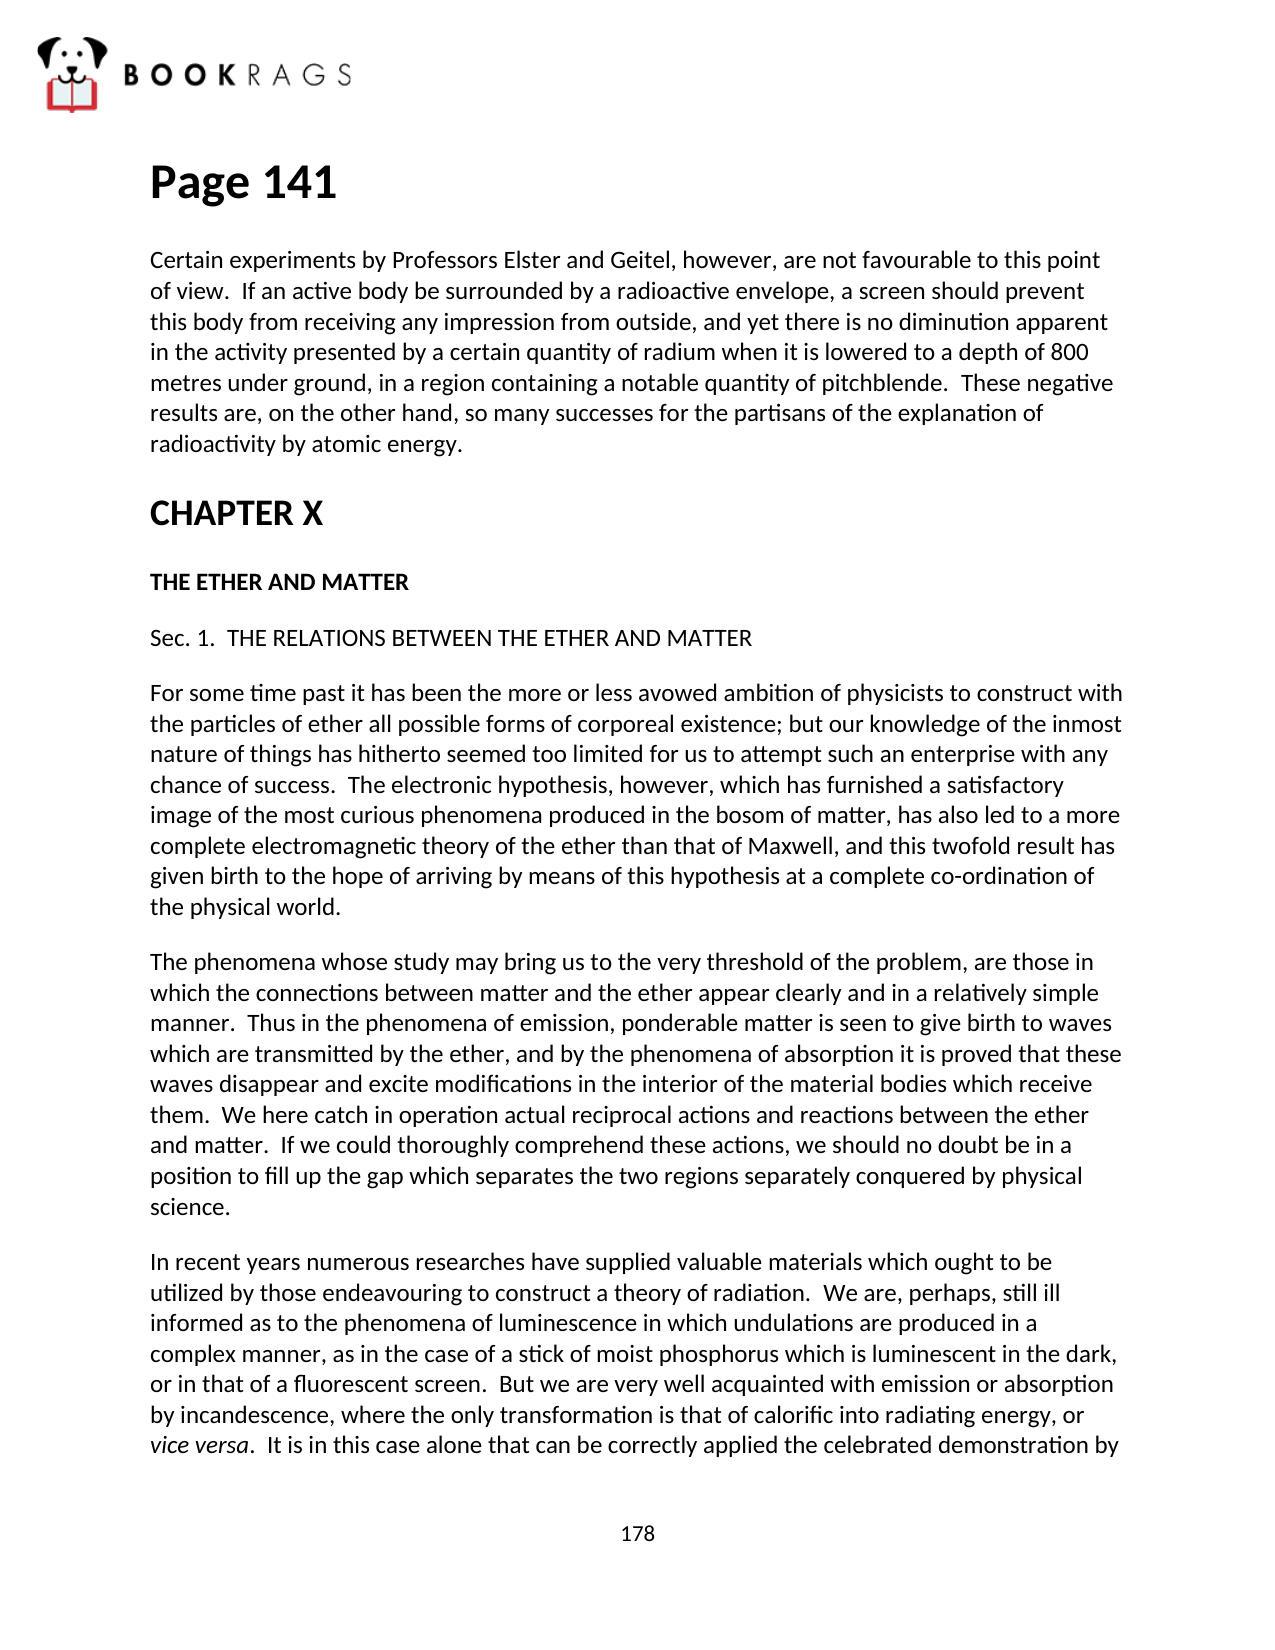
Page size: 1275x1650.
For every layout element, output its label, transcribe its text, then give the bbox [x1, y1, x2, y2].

text THE ETHER AND MATTER [150, 566, 1125, 597]
text Page 141 [150, 150, 1125, 211]
text The phenomena whose study may bring us to the very threshold of the problem, are those in which the connections between matter and the ether appear clearly and in a relatively simple manner. Thus in the phenomena of emission, ponderable matter is seen to give birth to waves which are transmitted by the ether, and by the phenomena of absorption it is proved that these waves disappear and excite modifications in the interior of the material bodies which receive them. We here catch in operation actual reciprocal actions and reactions between the ether and matter. If we could thoroughly comprehend these actions, we should no doubt be in a position to fill up the gap which separates the two regions separately conquered by physical science. [150, 947, 1125, 1221]
text For some time past it has been the more or less avowed ambition of physicists to construct with the particles of ether all possible forms of corporeal existence; but our knowledge of the inmost nature of things has hitherto seemed too limited for us to attempt such an enterprise with any chance of success. The electronic hypothesis, however, which has furnished a satisfactory image of the most curious phenomena produced in the bosom of matter, has also led to a more complete electromagnetic theory of the ether than that of Maxwell, and this twofold result has given birth to the hope of arriving by means of this hypothesis at a complete co-ordination of the physical world. [150, 677, 1125, 922]
text Certain experiments by Professors Elster and Geitel, however, are not favourable to this point of view. If an active body be surrounded by a radioactive envelope, a screen should prevent this body from receiving any impression from outside, and yet there is no diminution apparent in the activity presented by a certain quantity of radium when it is lowered to a depth of 800 metres under ground, in a region containing a notable quantity of pitchblende. These negative results are, on the other hand, so many successes for the partisans of the explanation of radioactivity by atomic energy. [150, 244, 1125, 458]
picture [37, 37, 351, 113]
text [150, 1246, 1125, 1460]
text CHAPTER X [150, 489, 1125, 535]
text Sec. 1. THE RELATIONS BETWEEN THE ETHER AND MATTER [150, 622, 1125, 652]
